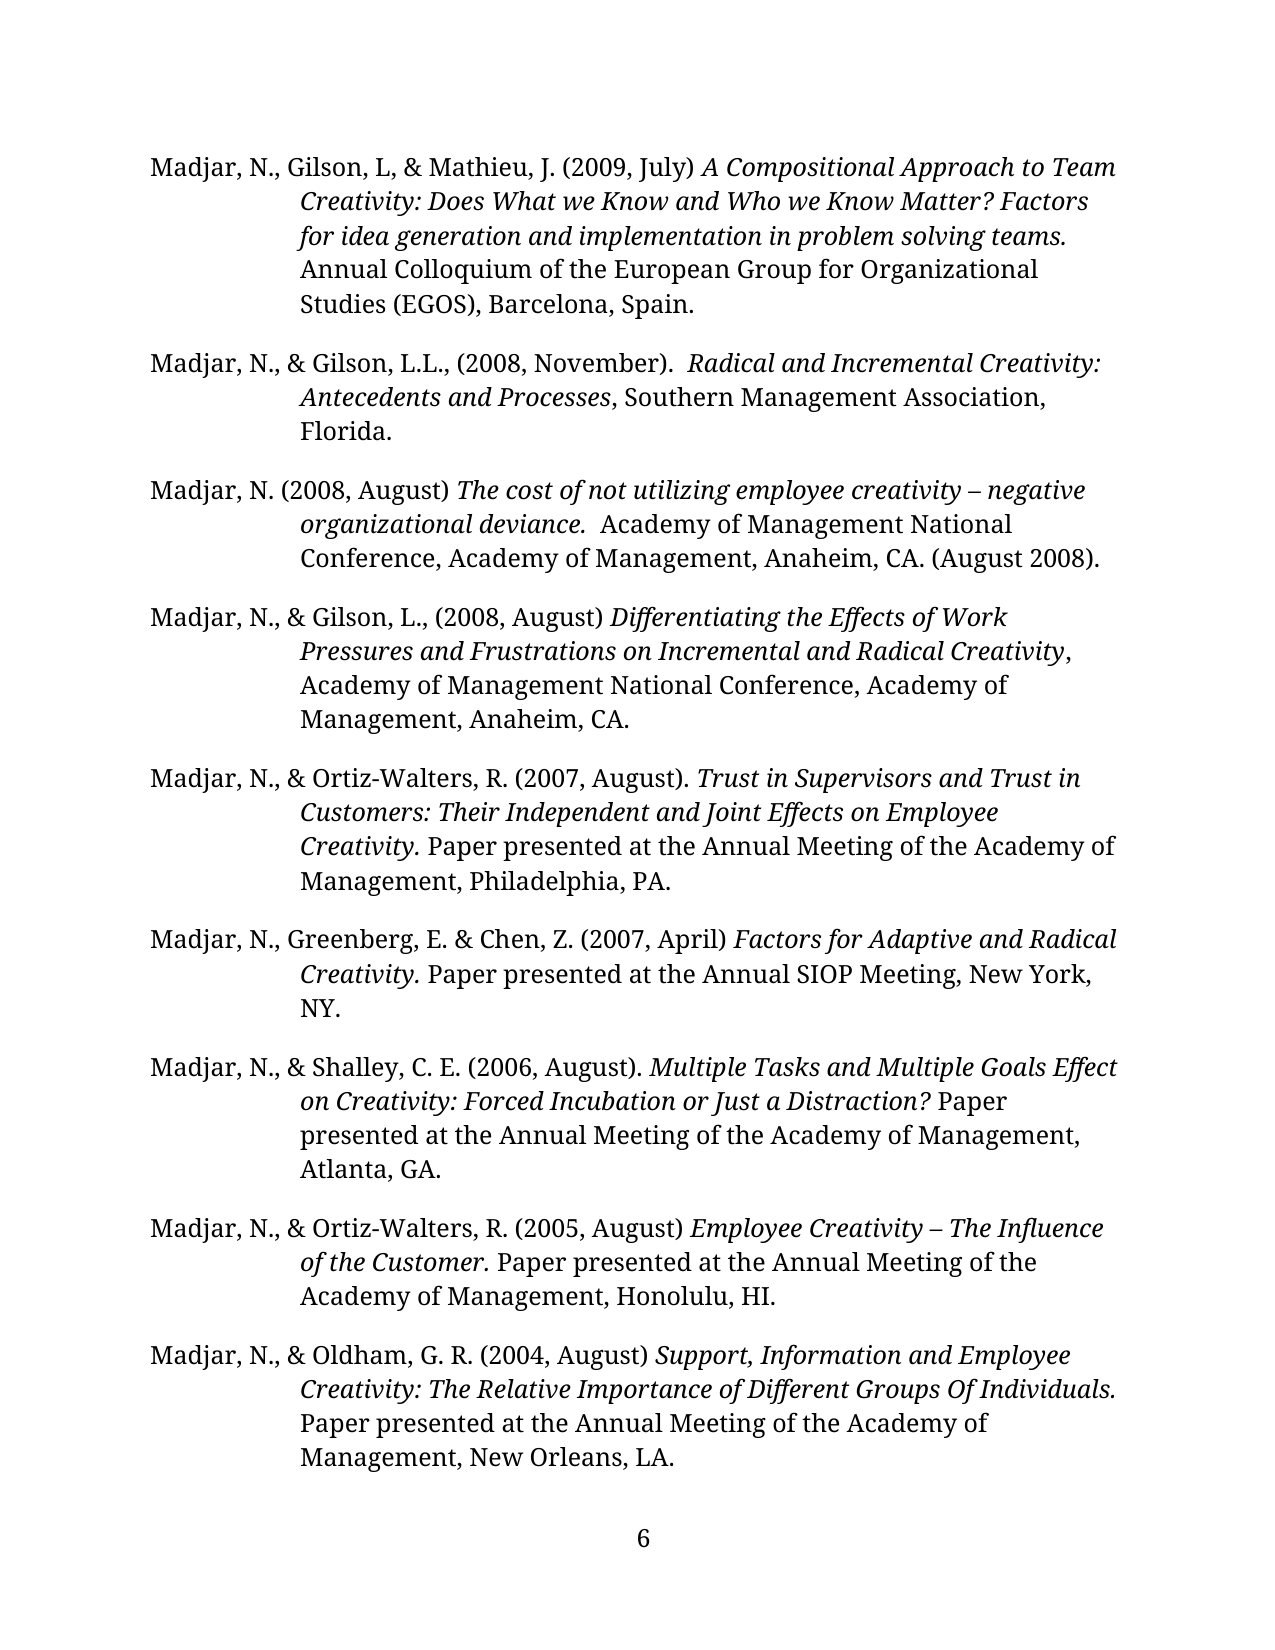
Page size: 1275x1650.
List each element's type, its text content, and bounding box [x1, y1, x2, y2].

text Madjar, N., & Ortiz-Walters, R. (2007, August). Trust in Supervisors and Trust in Customers: Their Independent and Joint Effects on Employee Creativity. Paper presented at the Annual Meeting of the Academy of Management, Philadelphia, PA. [150, 761, 1125, 897]
text Madjar, N., & Shalley, C. E. (2006, August). Multiple Tasks and Multiple Goals Effect on Creativity: Forced Incubation or Just a Distraction? Paper presented at the Annual Meeting of the Academy of Management, Atlanta, GA. [150, 1049, 1125, 1186]
text Madjar, N., Gilson, L, & Mathieu, J. (2009, July) A Compositional Approach to Team Creativity: Does What we Know and Who we Know Matter? Factors for idea generation and implementation in problem solving teams. Annual Colloquium of the European Group for Organizational Studies (EGOS), Barcelona, Spain. [150, 150, 1125, 320]
text Madjar, N. (2008, August) The cost of not utilizing employee creativity – negative organizational deviance. Academy of Management National Conference, Academy of Management, Anaheim, CA. (August 2008). [150, 472, 1125, 575]
text Madjar, N., Greenberg, E. & Chen, Z. (2007, April) Factors for Adaptive and Radical Creativity. Paper presented at the Annual SIOP Meeting, New York, NY. [150, 922, 1125, 1024]
text Madjar, N., & Ortiz-Walters, R. (2005, August) Employee Creativity – The Influence of the Customer. Paper presented at the Annual Meeting of the Academy of Management, Honolulu, HI. [150, 1211, 1125, 1313]
text Madjar, N., & Oldham, G. R. (2004, August) Support, Information and Employee Creativity: The Relative Importance of Different Groups Of Individuals. Paper presented at the Annual Meeting of the Academy of Management, New Orleans, LA. [150, 1338, 1125, 1474]
text Madjar, N., & Gilson, L., (2008, August) Differentiating the Effects of Work Pressures and Frustrations on Incremental and Radical Creativity, Academy of Management National Conference, Academy of Management, Anaheim, CA. [150, 600, 1125, 736]
text Madjar, N., & Gilson, L.L., (2008, November). Radical and Incremental Creativity: Antecedents and Processes, Southern Management Association, Florida. [150, 345, 1125, 447]
